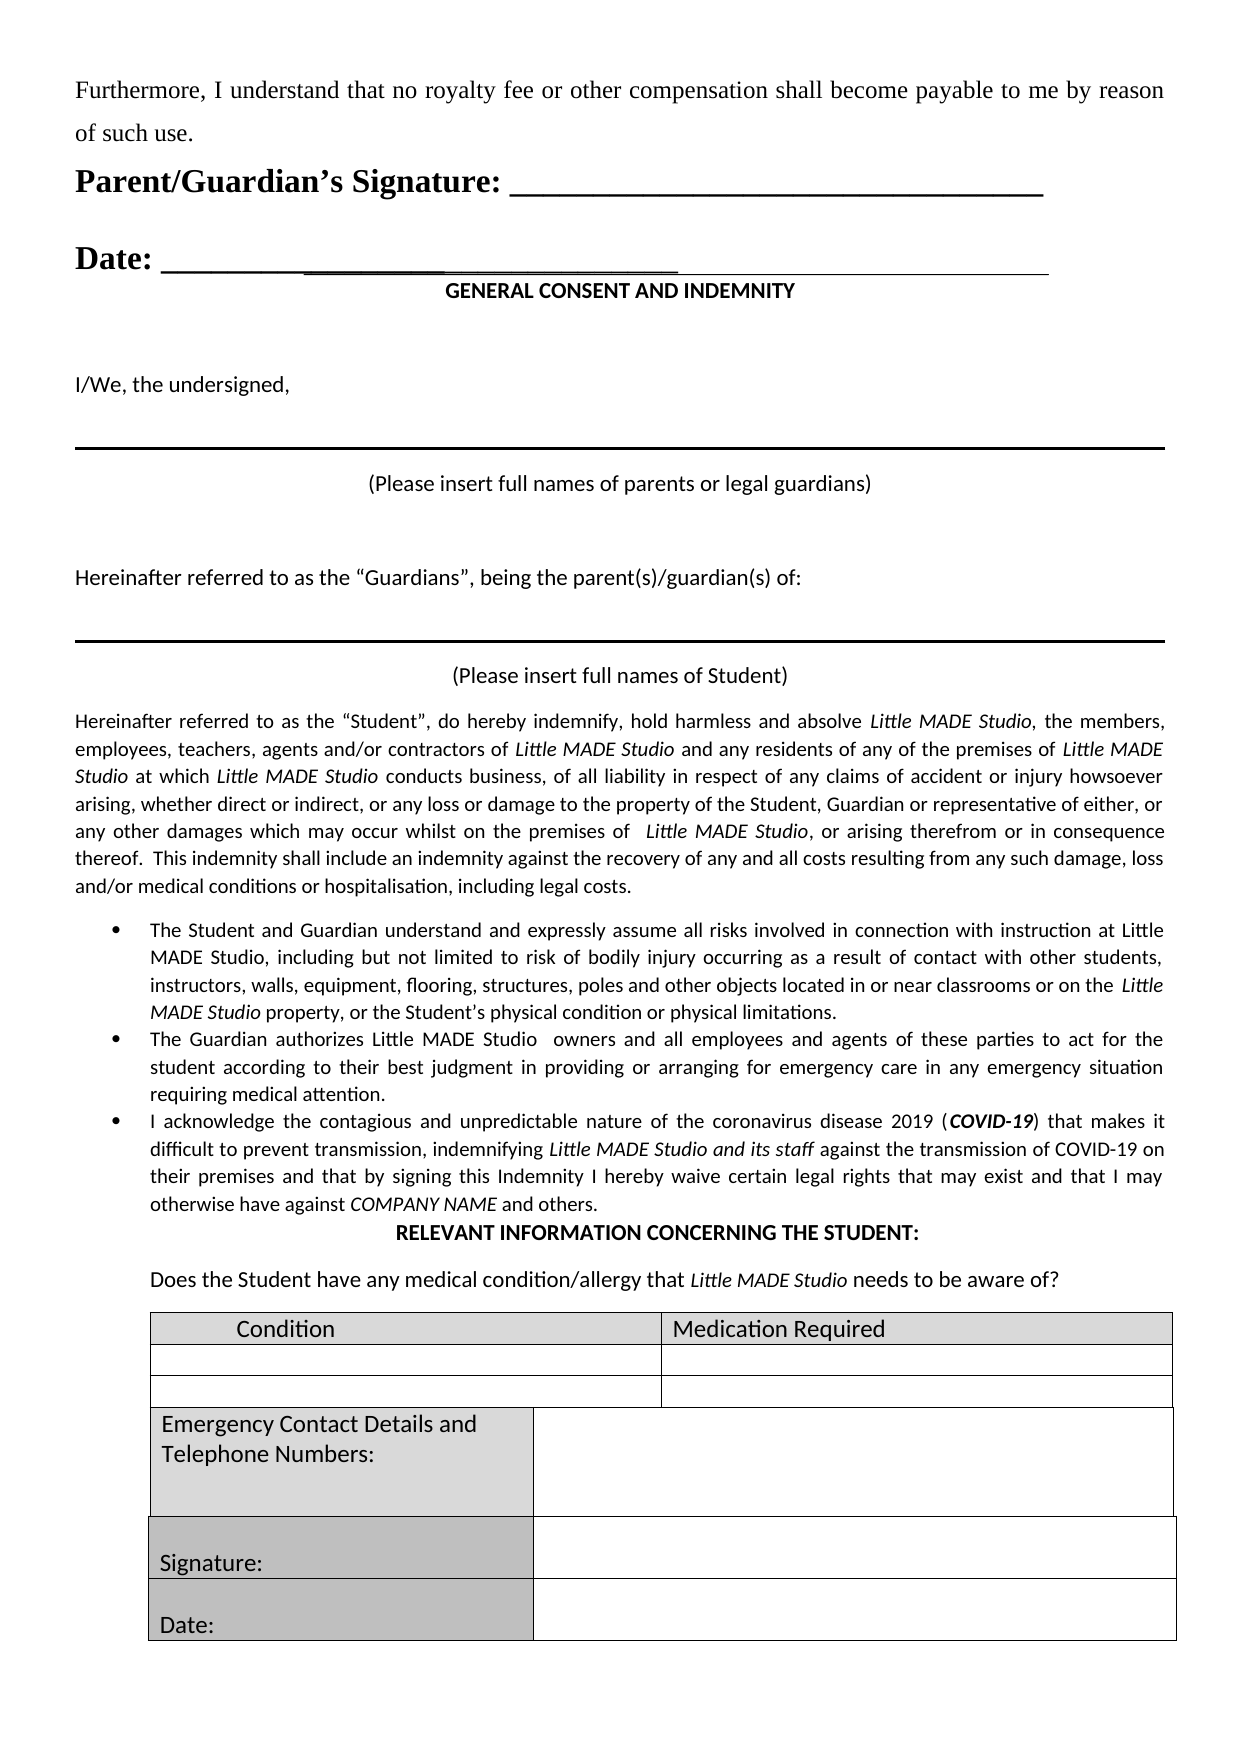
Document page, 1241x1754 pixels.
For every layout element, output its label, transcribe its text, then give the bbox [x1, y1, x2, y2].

table_cell [534, 1408, 1173, 1516]
table_cell [151, 1376, 661, 1407]
text RELEVANT INFORMATION CONCERNING THE STUDENT: [75, 1218, 1165, 1246]
text Parent/Guardian’s Signature: ________________________________ [75, 161, 1165, 199]
table_header Medication Required [662, 1313, 1172, 1344]
table_cell Emergency Contact Details and Telephone Numbers: [151, 1408, 533, 1516]
text (Please insert full names of parents or legal guardians) [75, 469, 1165, 497]
table_cell Signature: [149, 1517, 533, 1578]
text Does the Student have any medical condition/allergy that Little MADE Studio needs to be aware of? [150, 1265, 1165, 1293]
text (Please insert full names of Student) [75, 662, 1165, 690]
text Date: _______________________________ [75, 238, 1165, 276]
table_cell [662, 1376, 1172, 1407]
table_cell [662, 1345, 1172, 1375]
text Furthermore, I understand that no royalty fee or other compensation shall become payable to me by reason of such use. [75, 75, 1165, 147]
table_cell [534, 1517, 1176, 1578]
table_cell [534, 1579, 1176, 1640]
list The Guardian authorizes Little MADE Studio owners and all employees and agents of these parties to act for the student according to their best judgment in providing or arranging for emergency care in any emergency situation requiring medical attention. [112, 1027, 1165, 1107]
text GENERAL CONSENT AND INDEMNITY [75, 276, 1165, 304]
text Hereinafter referred to as the “Student”, do hereby indemnify, hold harmless and absolve Little MADE Studio, the members, employees, teachers, agents and/or contractors of Little MADE Studio and any residents of any of the premises of Little MADE Studio at which Little MADE Studio conducts business, of all liability in respect of any claims of accident or injury howsoever arising, whether direct or indirect, or any loss or damage to the property of the Student, Guardian or representative of either, or any other damages which may occur whilst on the premises of Little MADE Studio, or arising therefrom or in consequence thereof. This indemnity shall include an indemnity against the recovery of any and all costs resulting from any such damage, loss and/or medical conditions or hospitalisation, including legal costs. [75, 708, 1165, 898]
table_header Condition [151, 1313, 661, 1344]
list The Student and Guardian understand and expressly assume all risks involved in connection with instruction at Little MADE Studio, including but not limited to risk of bodily injury occurring as a result of contact with other students, instructors, walls, equipment, flooring, structures, poles and other objects located in or near classrooms or on the Little MADE Studio property, or the Student’s physical condition or physical limitations. [112, 917, 1165, 1024]
text I/We, the undersigned, [75, 370, 1165, 398]
table_cell Date: [149, 1579, 533, 1640]
list I acknowledge the contagious and unpredictable nature of the coronavirus disease 2019 (COVID-19) that makes it difficult to prevent transmission, indemnifying Little MADE Studio and its staff against the transmission of COVID-19 on their premises and that by signing this Indemnity I hereby waive certain legal rights that may exist and that I may otherwise have against COMPANY NAME and others. [112, 1109, 1165, 1216]
table_cell [151, 1345, 661, 1375]
text Hereinafter referred to as the “Guardians”, being the parent(s)/guardian(s) of: [75, 563, 1165, 591]
